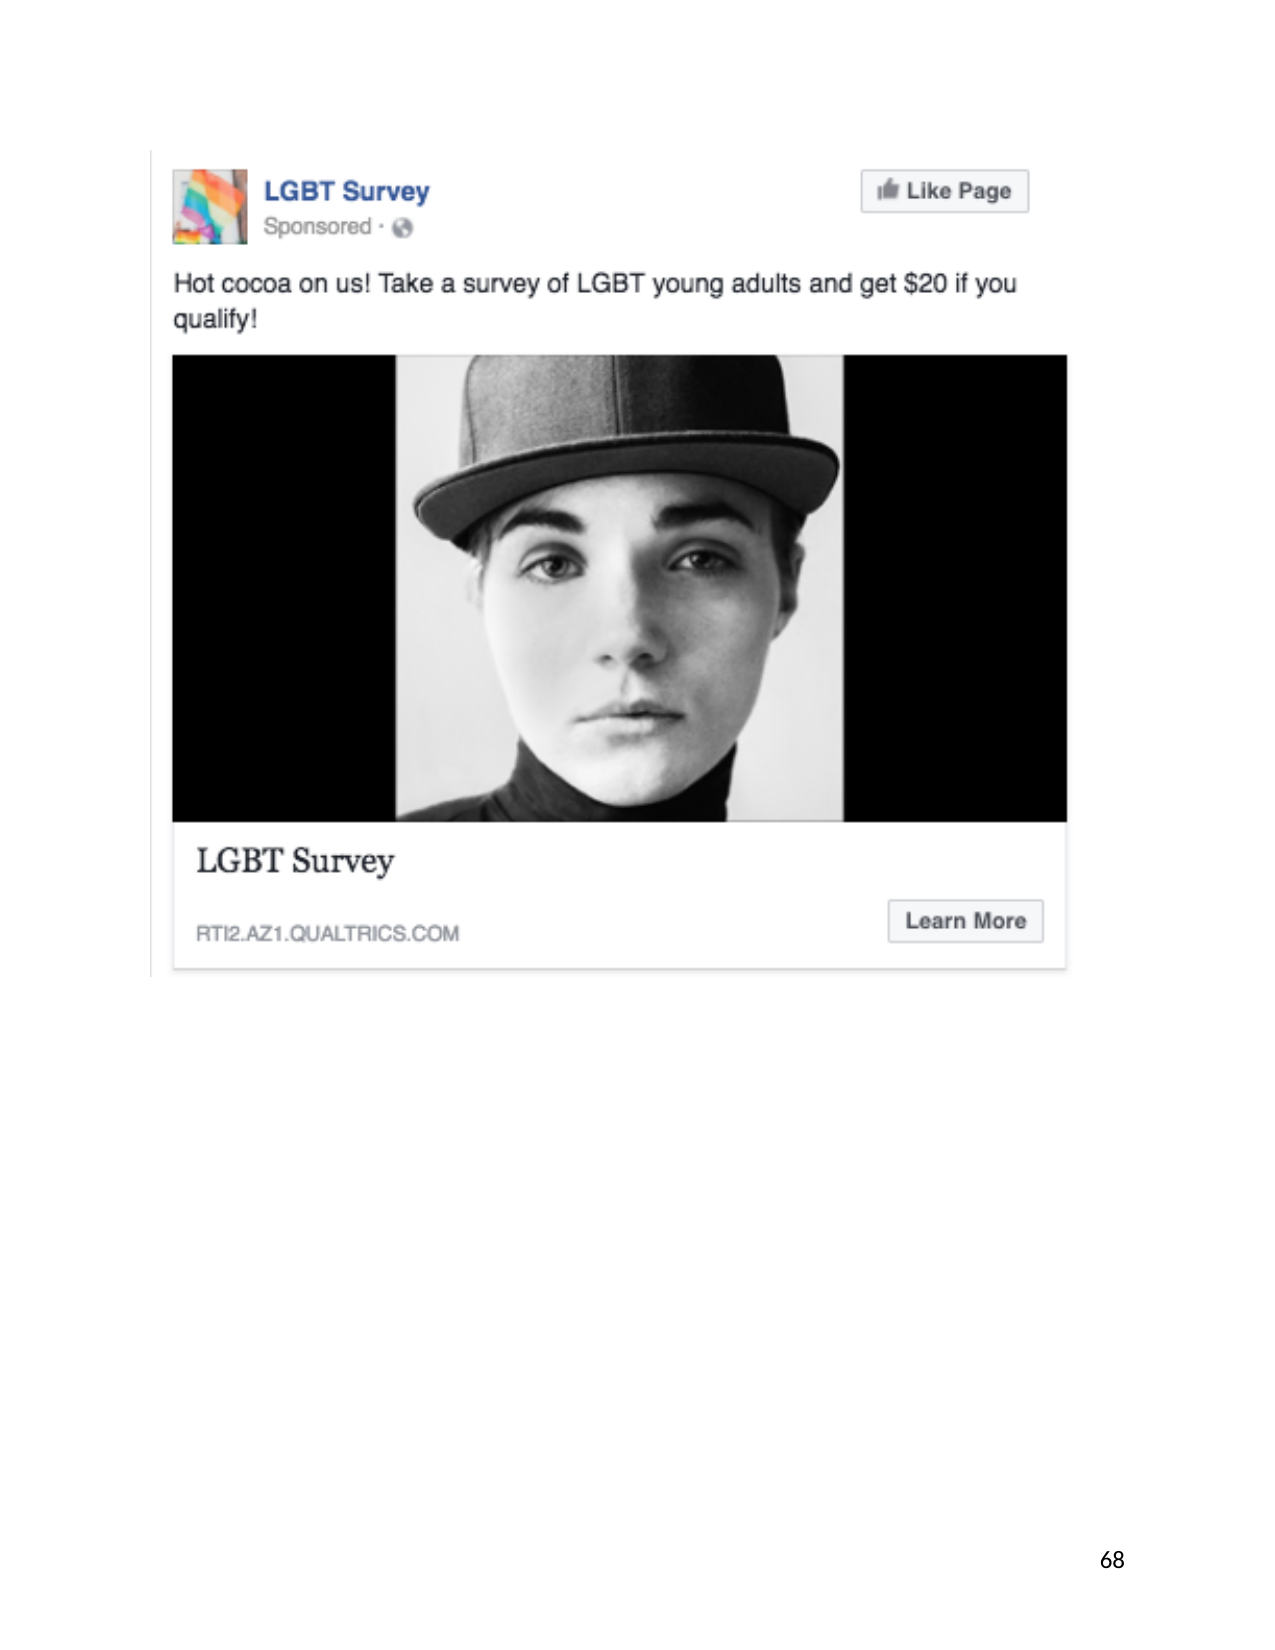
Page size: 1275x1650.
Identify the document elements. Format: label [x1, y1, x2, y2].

picture [150, 150, 1078, 977]
